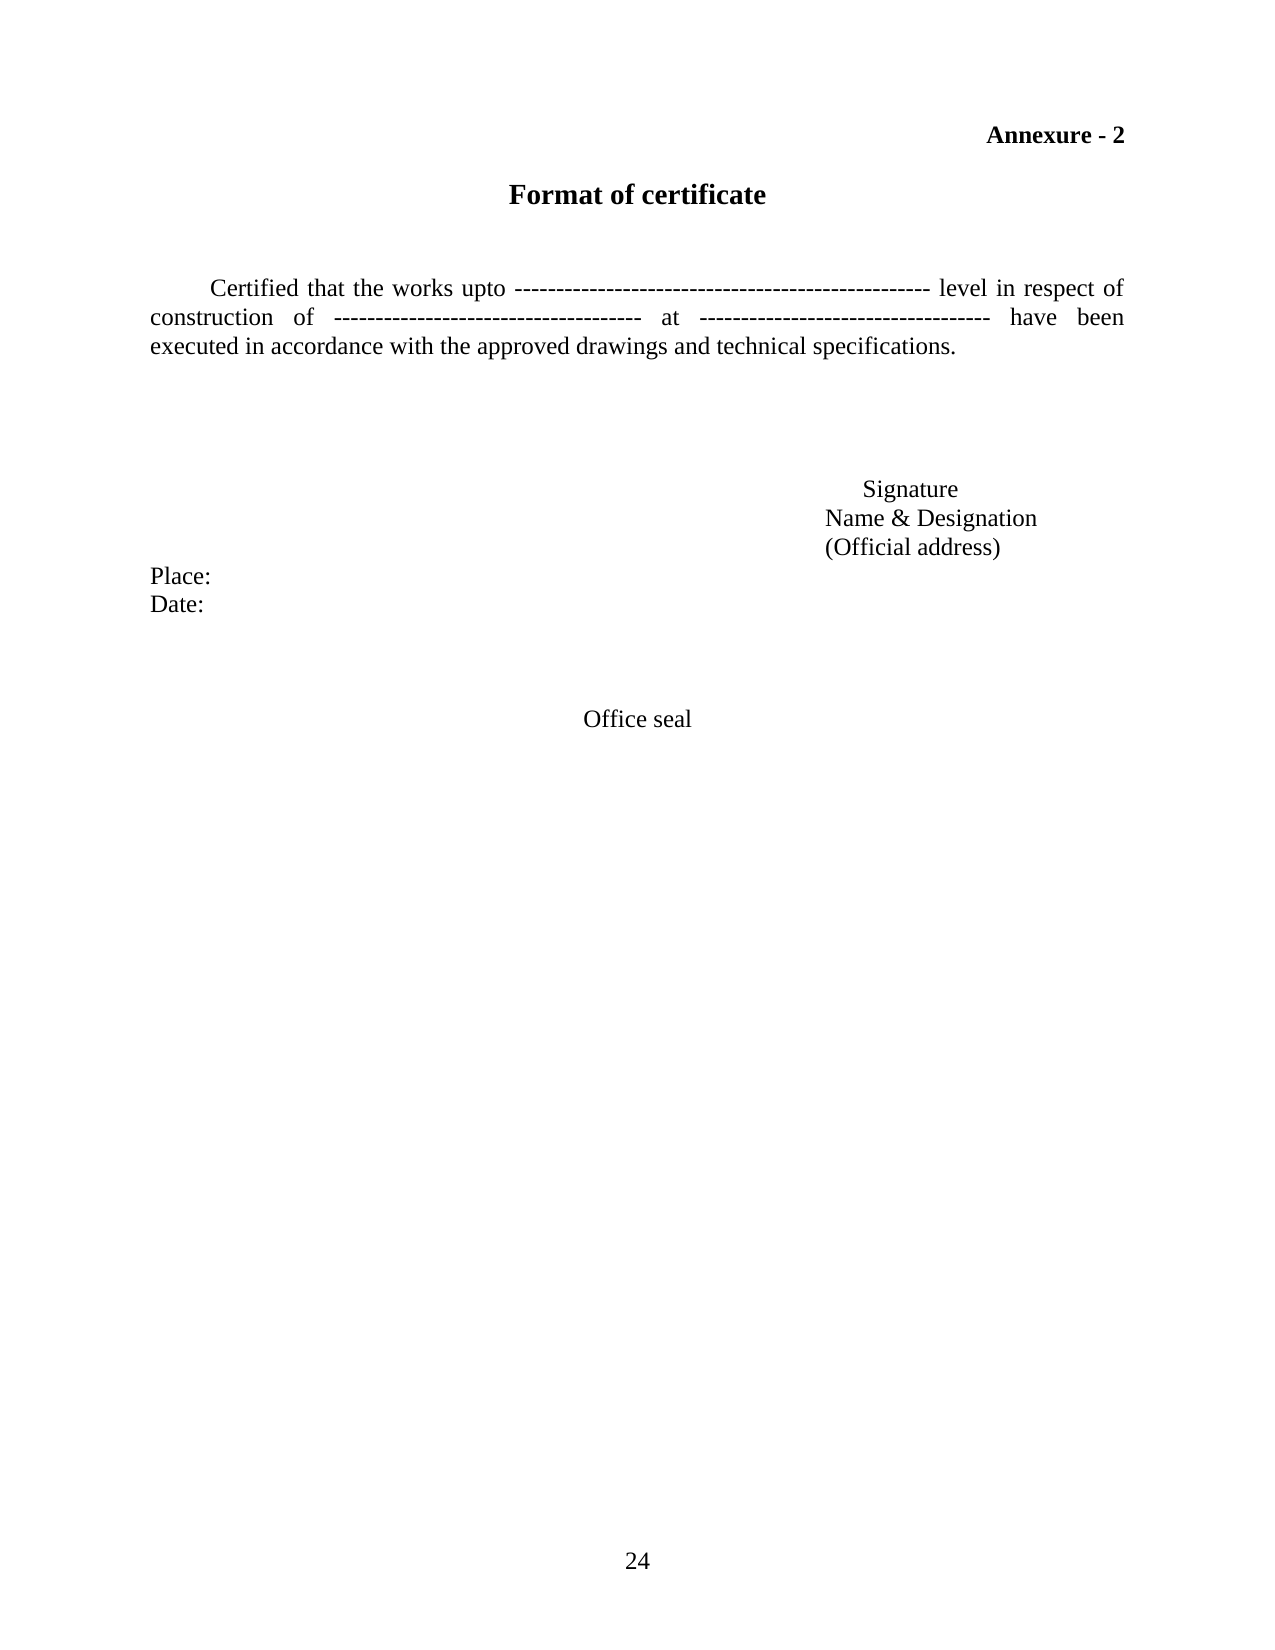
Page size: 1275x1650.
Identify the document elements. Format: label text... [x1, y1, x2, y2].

text Annexure - 2 [150, 120, 1125, 149]
text Certified that the works upto -------------------------------------------------- level in respect of construction of ------------------------------------- at ----------------------------------- have been executed in accordance with the approved drawings and technical specifications. [150, 273, 1125, 359]
text Signature [150, 474, 1125, 503]
text Name & Designation (Official address) [150, 503, 1125, 561]
text Date: [150, 589, 1125, 618]
text Office seal [150, 704, 1125, 733]
text Format of certificate [150, 177, 1125, 211]
text Place: [150, 561, 1125, 589]
